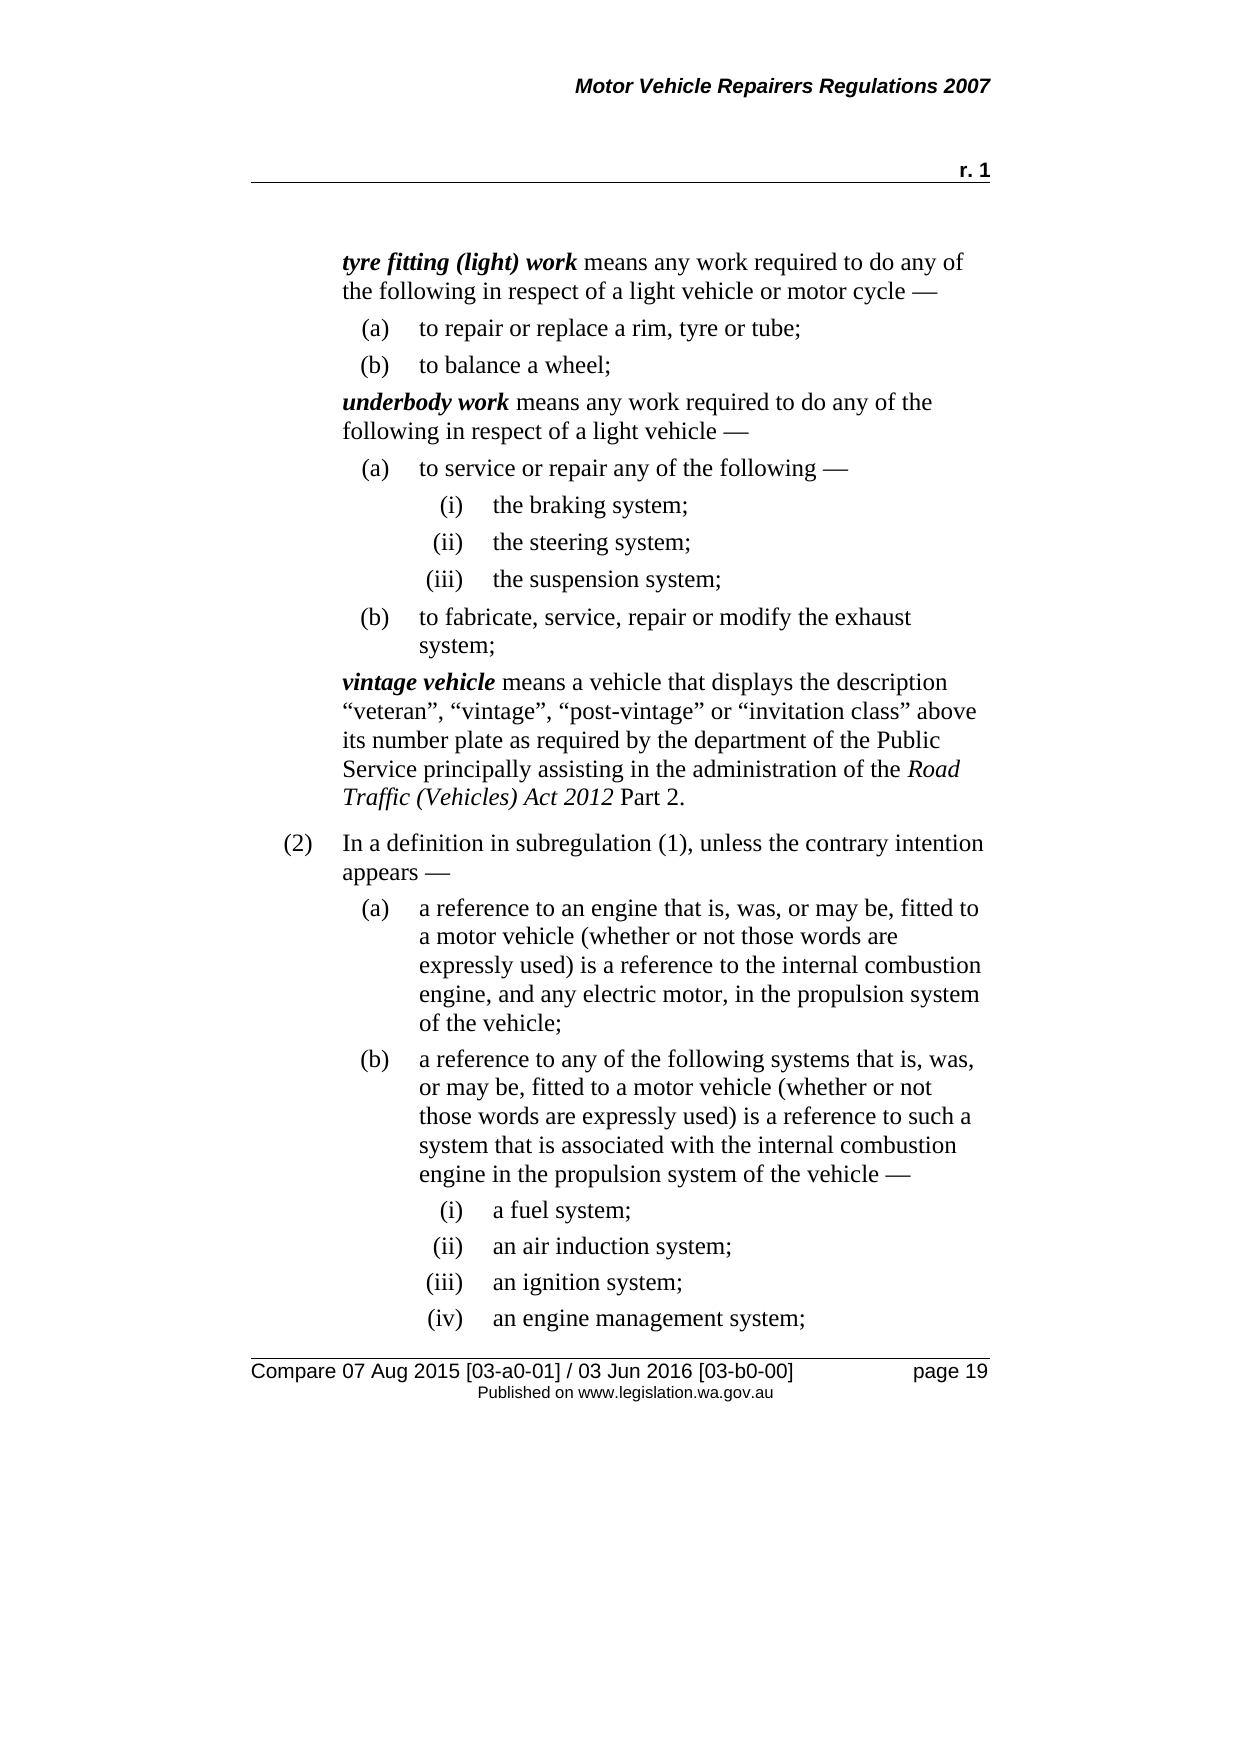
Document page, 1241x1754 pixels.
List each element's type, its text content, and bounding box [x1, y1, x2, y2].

text underbody work means any work required to do any of the following in respect of a light vehicle — [251, 387, 990, 445]
text (a) to service or repair any of the following — [251, 453, 990, 482]
text (iv) an engine management system; [251, 1303, 990, 1332]
text (b) to balance a wheel; [251, 350, 990, 379]
text (i) the braking system; [251, 490, 990, 519]
text (ii) the steering system; [251, 527, 990, 556]
text (iii) an ignition system; [251, 1267, 990, 1296]
text (iii) the suspension system; [251, 564, 990, 593]
text (a) a reference to an engine that is, was, or may be, fitted to a motor vehicle (whether or not those words are expressly used) is a reference to the internal combustion engine, and any electric motor, in the propulsion system of the vehicle; [251, 893, 990, 1036]
text (2) In a definition in subregulation (1), unless the contrary intention appears — [251, 828, 990, 885]
text vintage vehicle means a vehicle that displays the description “veteran”, “vintage”, “post-vintage” or “invitation class” above its number plate as required by the department of the Public Service principally assisting in the administration of the Road Traffic (Vehicles) Act 2012 Part 2. [251, 667, 990, 811]
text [251, 313, 990, 342]
text (i) a fuel system; [251, 1195, 990, 1223]
text (ii) an air induction system; [251, 1231, 990, 1259]
text (b) a reference to any of the following systems that is, was, or may be, fitted to a motor vehicle (whether or not those words are expressly used) is a reference to such a system that is associated with the internal combustion engine in the propulsion system of the vehicle — [251, 1044, 990, 1187]
text tyre fitting (light) work means any work required to do any of the following in respect of a light vehicle or motor cycle — [251, 247, 990, 305]
text (b) to fabricate, service, repair or modify the exhaust system; [251, 602, 990, 659]
